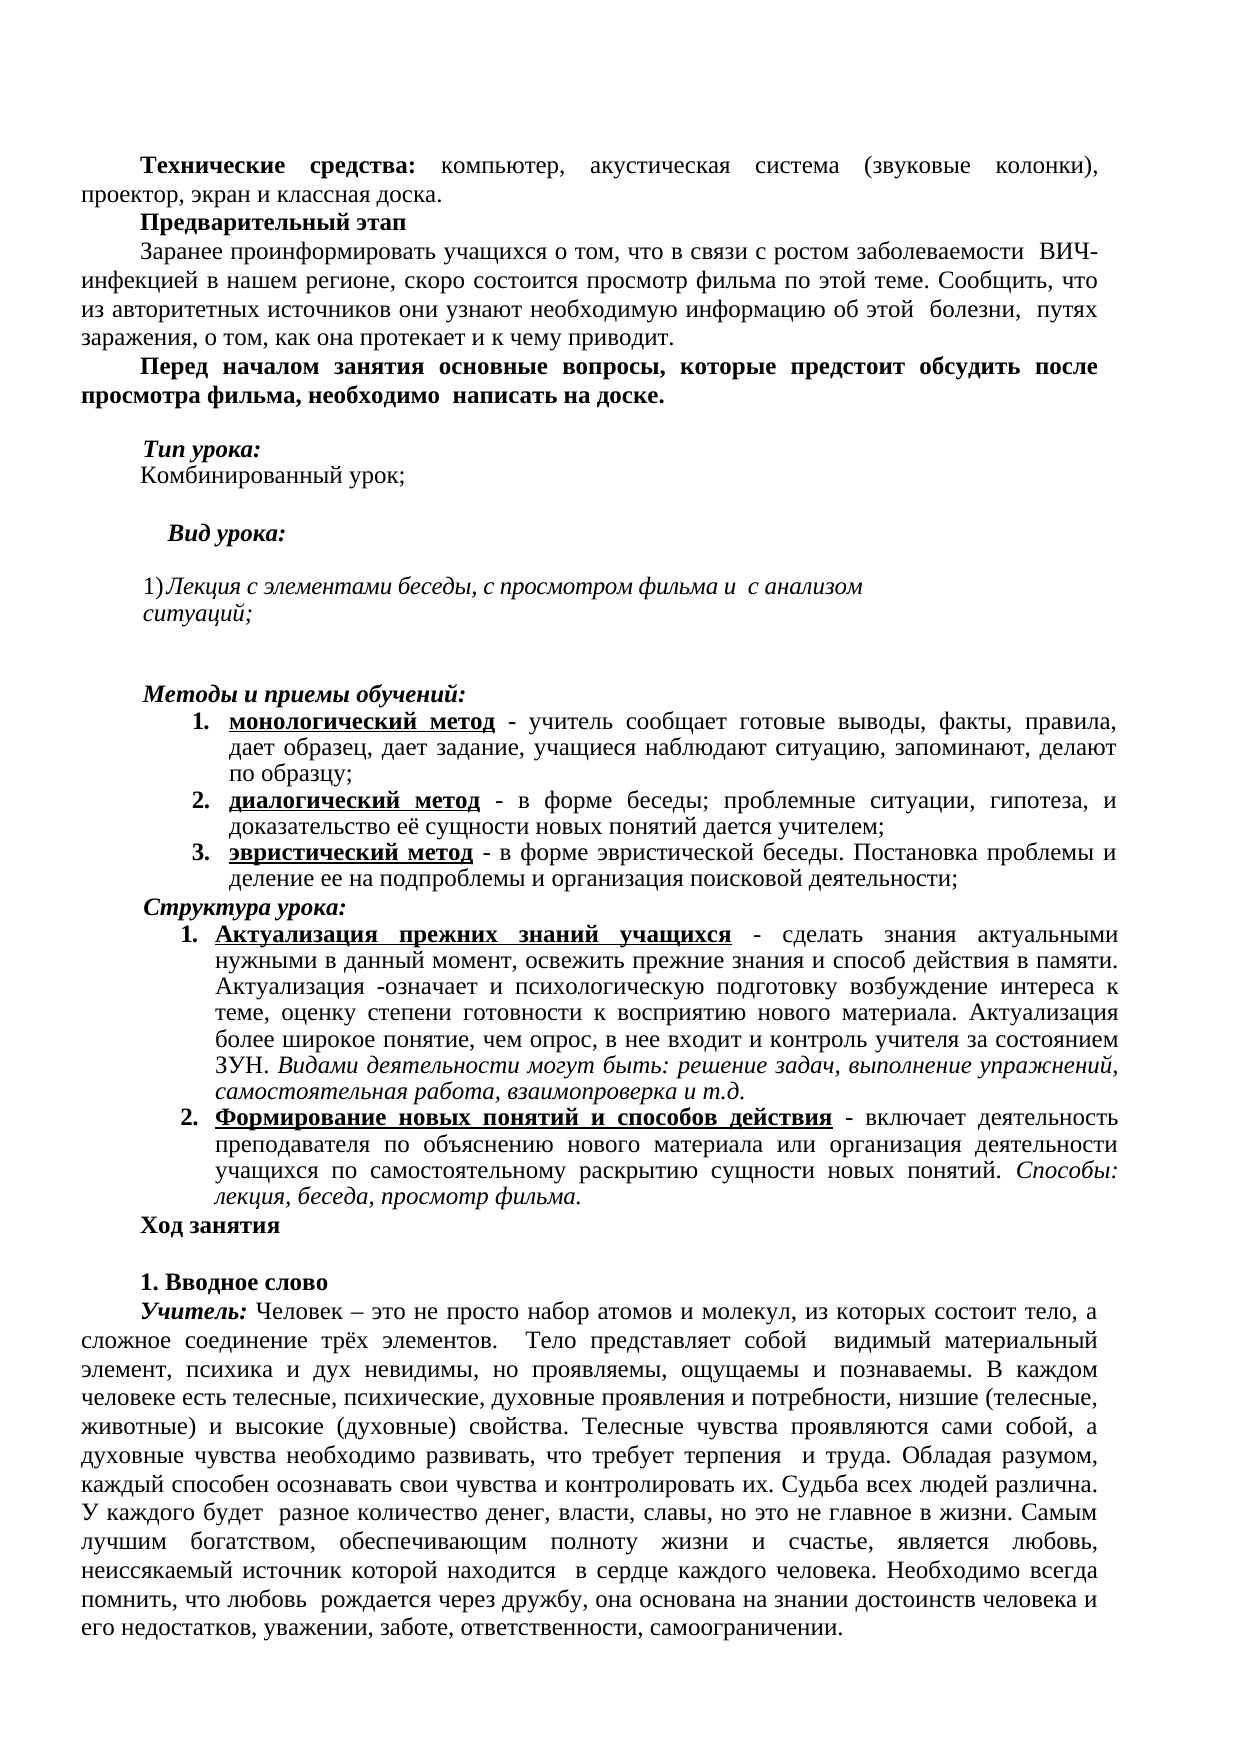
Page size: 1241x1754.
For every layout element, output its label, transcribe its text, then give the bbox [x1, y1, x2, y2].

list Лекция с элементами беседы, с просмотром фильма и с анализом ситуаций; [143, 574, 939, 626]
text Учитель: Человек – это не просто набор атомов и молекул, из которых состоит тело, а сложное соединение трёх элементов. Тело представляет собой видимый материальный элемент, психика и дух невидимы, но проявляемы, ощущаемы и познаваемы. В каждом человеке есть телесные, психические, духовные проявления и потребности, низшие (телесные, животные) и высокие (духовные) свойства. Телесные чувства проявляются сами собой, а духовные чувства необходимо развивать, что требует терпения и труда. Обладая разумом, каждый способен осознавать свои чувства и контролировать их. Судьба всех людей различна. У каждого будет разное количество денег, власти, славы, но это не главное в жизни. Самым лучшим богатством, обеспечивающим полноту жизни и счастье, является любовь, неиссякаемый источник которой находится в сердце каждого человека. Необходимо всегда помнить, что любовь рождается через дружбу, она основана на знании достоинств человека и его недостатков, уважении, заботе, ответственности, самоограничении. [81, 1296, 1099, 1641]
text Вид урока: [142, 518, 1119, 546]
text Тип урока: [142, 436, 1119, 463]
text Перед началом занятия основные вопросы, которые предстоит обсудить после просмотра фильма, необходимо написать на доске. [81, 351, 1099, 409]
list эвристический метод - в форме эвристической беседы. Постановка проблемы и деление ее на подпроблемы и организация поисковой деятельности; [192, 840, 1117, 892]
list монологический метод - учитель сообщает готовые выводы, факты, правила, дает образец, дает задание, учащиеся наблюдают ситуацию, запоминают, делают по образцу; [192, 708, 1118, 787]
list Формирование новых понятий и способов действия - включает деятельность преподавателя по объяснению нового материала или организация деятельности учащихся по самостоятельному раскрытию сущности новых понятий. Способы: лекция, беседа, просмотр фильма. [180, 1105, 1119, 1210]
list Актуализация прежних знаний учащихся - сделать знания актуальными нужными в данный момент, освежить прежние знания и способ действия в памяти. Актуализация -означает и психологическую подготовку возбуждение интереса к теме, оценку степени готовности к восприятию нового материала. Актуализация более широкое понятие, чем опрос, в нее входит и контроль учителя за состоянием ЗУН. Видами деятельности могут быть: решение задач, выполнение упражнений, самостоятельная работа, взаимопроверка и т.д. [180, 921, 1119, 1105]
text Структура урока: [143, 895, 1119, 921]
text Заранее проинформировать учащихся о том, что в связи с ростом заболеваемости ВИЧ-инфекцией в нашем регионе, скоро состоится просмотр фильма по этой теме. Сообщить, что из авторитетных источников они узнают необходимую информацию об этой болезни, путях заражения, о том, как она протекает и к чему приводит. [81, 236, 1099, 351]
text Методы и приемы обучений: [143, 681, 1119, 708]
text Ход занятия [81, 1210, 1099, 1239]
text Предварительный этап [81, 207, 1099, 236]
text Комбинированный урок; [140, 463, 1119, 489]
text Технические средства: компьютер, акустическая система (звуковые колонки), проектор, экран и классная доска. [81, 150, 1099, 207]
list диалогический метод - в форме беседы; проблемные ситуации, гипотеза, и доказательство её сущности новых понятий дается учителем; [192, 787, 1117, 840]
text 1. Вводное слово [81, 1267, 1099, 1296]
